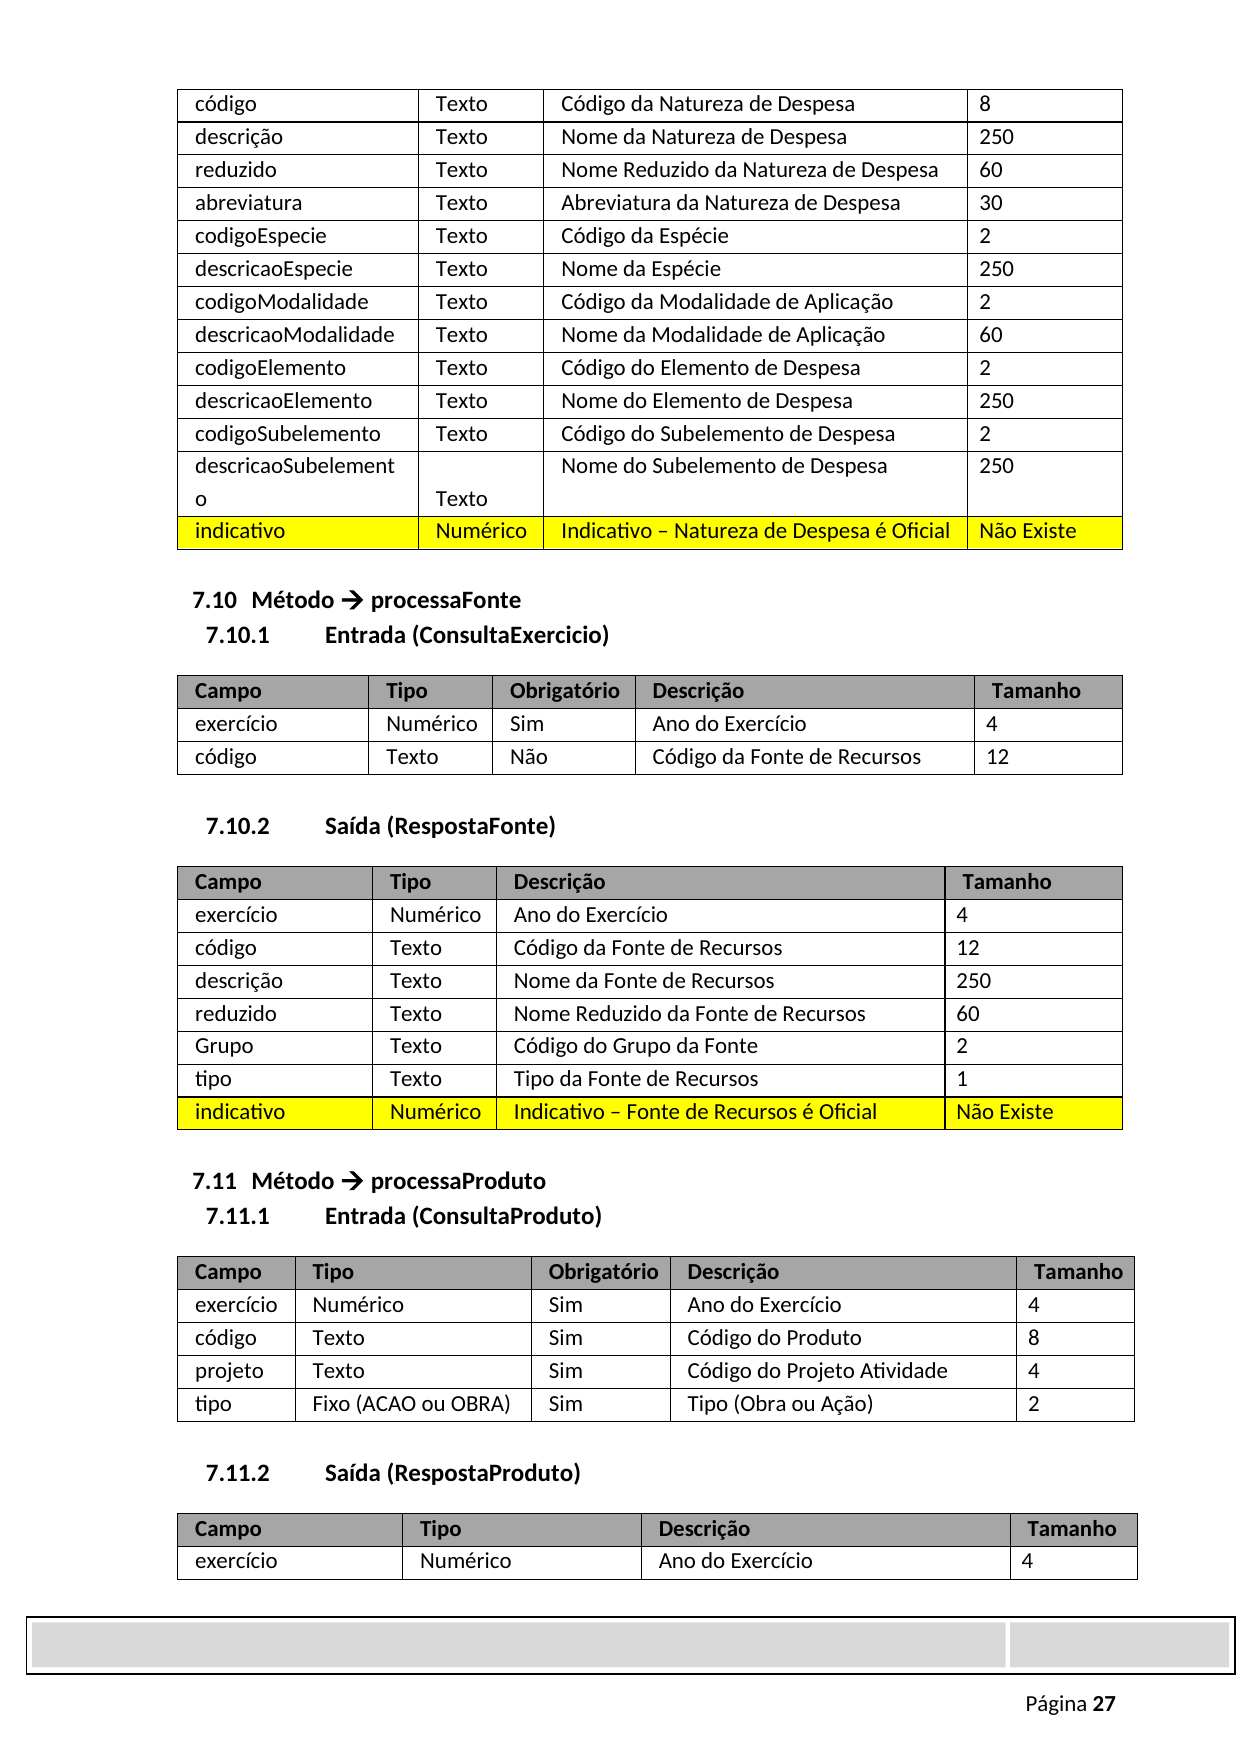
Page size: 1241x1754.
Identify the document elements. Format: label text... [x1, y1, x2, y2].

table_cell Código do Elemento de Despesa [544, 353, 967, 385]
table_cell Texto [419, 221, 543, 253]
table_cell Código da Fonte de Recursos [497, 933, 944, 965]
table_header Tamanho [975, 676, 1122, 708]
table_cell Código da Natureza de Despesa [544, 90, 967, 121]
table_cell 2 [1017, 1389, 1134, 1421]
table_cell 2 [968, 353, 1122, 385]
table_cell 4 [1011, 1547, 1137, 1578]
table_cell Nome do Elemento de Despesa [544, 386, 967, 418]
table_cell exercício [178, 1290, 295, 1322]
table_cell 4 [975, 709, 1122, 741]
table_cell Código da Espécie [544, 221, 967, 253]
table_cell Grupo [178, 1032, 372, 1063]
table_header Descrição [642, 1514, 1010, 1546]
table_cell exercício [178, 1547, 402, 1578]
table_header Tipo [373, 867, 496, 899]
list Entrada (ConsultaProduto) [206, 1200, 1078, 1231]
table_cell Texto [419, 123, 543, 154]
table_cell Numérico [403, 1547, 641, 1578]
table_cell Ano do Exercício [636, 709, 974, 741]
table_cell codigoEspecie [178, 221, 418, 253]
table_cell Sim [532, 1356, 670, 1388]
list Saída (RespostaProduto) [206, 1457, 1078, 1487]
table_header Obrigatório [532, 1257, 670, 1289]
table_cell Numérico [373, 900, 496, 932]
table_cell Texto [369, 742, 492, 774]
table_cell Ano do Exercício [497, 900, 944, 932]
table_cell Texto [373, 933, 496, 965]
table_cell 250 [968, 123, 1122, 154]
table_cell 8 [968, 90, 1122, 121]
table_cell indicativo [178, 517, 418, 548]
table_cell Indicativo – Natureza de Despesa é Oficial [544, 517, 967, 548]
table_cell indicativo [178, 1098, 372, 1129]
table_cell Nome do Subelemento de Despesa [544, 452, 967, 516]
table_cell Fixo (ACAO ou OBRA) [296, 1389, 531, 1421]
table_cell Texto [419, 254, 543, 286]
list Saída (RespostaFonte) [206, 810, 1078, 841]
table_cell Não [493, 742, 635, 774]
table_cell Texto [419, 386, 543, 418]
table_cell 4 [946, 900, 1122, 932]
table_cell Código do Produto [671, 1323, 1016, 1355]
table_header Campo [178, 1257, 295, 1289]
table_cell Nome da Fonte de Recursos [497, 966, 944, 998]
table_cell 4 [1017, 1290, 1134, 1322]
table_cell código [178, 933, 372, 965]
table_cell Texto [419, 155, 543, 187]
table_cell Texto [296, 1323, 531, 1355]
table_cell Sim [532, 1290, 670, 1322]
table_cell Não Existe [946, 1098, 1122, 1129]
table_cell Texto [419, 419, 543, 451]
table_header Campo [178, 676, 368, 708]
table_cell projeto [178, 1356, 295, 1388]
table_cell Sim [493, 709, 635, 741]
table_cell tipo [178, 1065, 372, 1096]
table_cell Texto [419, 287, 543, 319]
table_cell Texto [419, 452, 543, 516]
table_cell código [178, 90, 418, 121]
table_header Tamanho [1017, 1257, 1134, 1289]
table_cell Nome Reduzido da Fonte de Recursos [497, 999, 944, 1031]
table_cell Texto [373, 999, 496, 1031]
table_cell descricaoSubelemento [178, 452, 418, 516]
table_cell Numérico [373, 1098, 496, 1129]
table_cell 8 [1017, 1323, 1134, 1355]
table_cell Nome da Espécie [544, 254, 967, 286]
table_cell descrição [178, 966, 372, 998]
table_cell Numérico [369, 709, 492, 741]
table_cell Texto [296, 1356, 531, 1388]
table_cell Tipo da Fonte de Recursos [497, 1065, 944, 1096]
table_header Tipo [296, 1257, 531, 1289]
table_cell 250 [968, 452, 1122, 516]
list Método processaFonte [192, 584, 1078, 615]
table_cell Código da Modalidade de Aplicação [544, 287, 967, 319]
table_cell descricaoModalidade [178, 320, 418, 352]
table_cell 2 [946, 1032, 1122, 1063]
table_cell Abreviatura da Natureza de Despesa [544, 188, 967, 220]
table_cell 4 [1017, 1356, 1134, 1388]
table_cell codigoSubelemento [178, 419, 418, 451]
table_cell reduzido [178, 999, 372, 1031]
table_cell 2 [968, 221, 1122, 253]
table_cell 2 [968, 287, 1122, 319]
table_cell código [178, 742, 368, 774]
table_header Obrigatório [493, 676, 635, 708]
table_cell 250 [968, 386, 1122, 418]
table_cell 1 [946, 1065, 1122, 1096]
table_cell Código do Grupo da Fonte [497, 1032, 944, 1063]
table_cell codigoModalidade [178, 287, 418, 319]
table_cell Não Existe [968, 517, 1122, 548]
table_cell Numérico [296, 1290, 531, 1322]
list Método processaProduto [192, 1165, 1078, 1196]
table_cell Nome da Modalidade de Aplicação [544, 320, 967, 352]
table_cell Sim [532, 1323, 670, 1355]
table_header Campo [178, 867, 372, 899]
table_cell reduzido [178, 155, 418, 187]
table_cell Tipo (Obra ou Ação) [671, 1389, 1016, 1421]
table_cell 60 [946, 999, 1122, 1031]
table_header Descrição [497, 867, 944, 899]
table_header Tamanho [946, 867, 1122, 899]
table_cell codigoElemento [178, 353, 418, 385]
table_cell Código da Fonte de Recursos [636, 742, 974, 774]
table_cell Sim [532, 1389, 670, 1421]
table_cell 30 [968, 188, 1122, 220]
table_cell 250 [968, 254, 1122, 286]
table_cell Nome Reduzido da Natureza de Despesa [544, 155, 967, 187]
table_cell Texto [373, 966, 496, 998]
table_cell descricaoEspecie [178, 254, 418, 286]
table_cell Texto [373, 1065, 496, 1096]
table_cell Ano do Exercício [642, 1547, 1010, 1578]
table_cell Texto [419, 353, 543, 385]
table_cell descricaoElemento [178, 386, 418, 418]
table_cell 60 [968, 155, 1122, 187]
table_cell 250 [946, 966, 1122, 998]
table_cell 12 [946, 933, 1122, 965]
table_cell 2 [968, 419, 1122, 451]
table_cell exercício [178, 709, 368, 741]
table_cell Texto [373, 1032, 496, 1063]
table_cell Numérico [419, 517, 543, 548]
table_cell 60 [968, 320, 1122, 352]
table_cell Ano do Exercício [671, 1290, 1016, 1322]
table_cell exercício [178, 900, 372, 932]
table_cell Código do Subelemento de Despesa [544, 419, 967, 451]
table_cell código [178, 1323, 295, 1355]
table_header Descrição [636, 676, 974, 708]
table_header Tamanho [1011, 1514, 1137, 1546]
table_header Descrição [671, 1257, 1016, 1289]
table_header Tipo [403, 1514, 641, 1546]
table_header Campo [178, 1514, 402, 1546]
table_cell Texto [419, 90, 543, 121]
list Entrada (ConsultaExercicio) [206, 619, 1078, 650]
table_cell descrição [178, 123, 418, 154]
table_cell tipo [178, 1389, 295, 1421]
table_cell Indicativo – Fonte de Recursos é Oficial [497, 1098, 944, 1129]
table_cell 12 [975, 742, 1122, 774]
table_header Tipo [369, 676, 492, 708]
table_cell abreviatura [178, 188, 418, 220]
table_cell Nome da Natureza de Despesa [544, 123, 967, 154]
table_cell Código do Projeto Atividade [671, 1356, 1016, 1388]
table_cell Texto [419, 188, 543, 220]
table_cell Texto [419, 320, 543, 352]
